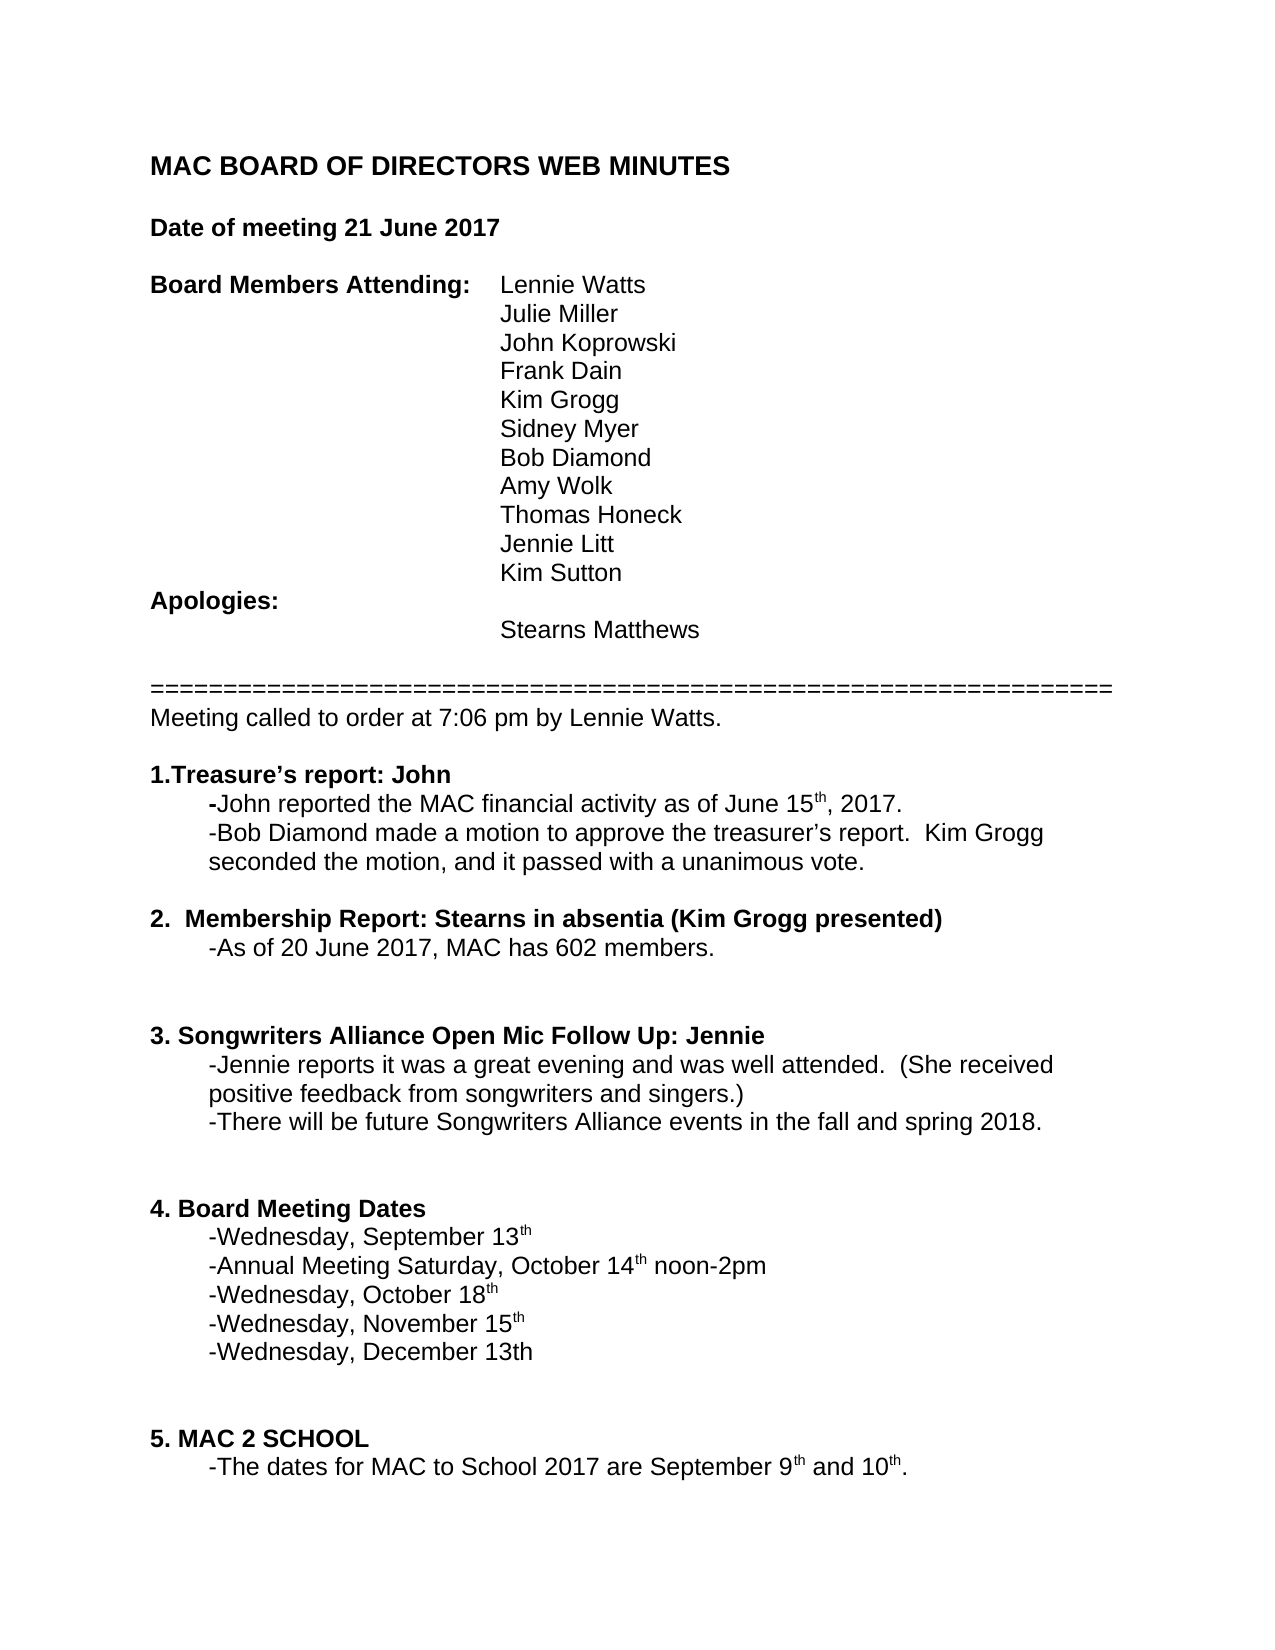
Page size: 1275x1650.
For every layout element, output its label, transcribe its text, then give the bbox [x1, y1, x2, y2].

text -Wednesday, December 13th [150, 1337, 1125, 1366]
text Thomas Honeck [150, 500, 1125, 529]
text 2. Membership Report: Stearns in absentia (Kim Grogg presented) [150, 904, 1125, 933]
text Apologies: [150, 586, 1125, 615]
text Jennie Litt [150, 529, 1125, 557]
text Frank Dain [150, 356, 1125, 385]
text Amy Wolk [150, 471, 1125, 500]
text -As of 20 June 2017, MAC has 602 members. [150, 933, 1125, 962]
text ================================================================== [150, 674, 1125, 703]
text MAC BOARD OF DIRECTORS WEB MINUTES [150, 150, 1125, 181]
text 1.Treasure’s report: John [150, 761, 1125, 789]
text -Wednesday, November 15th [150, 1308, 1125, 1337]
text Date of meeting 21 June 2017 [150, 212, 1125, 241]
text Bob Diamond [150, 442, 1125, 471]
text -The dates for MAC to School 2017 are September 9th and 10th. [150, 1452, 1125, 1481]
text Kim Grogg [150, 385, 1125, 414]
text -Wednesday, September 13th [150, 1222, 1125, 1251]
text Sidney Myer [150, 414, 1125, 442]
text -John reported the MAC financial activity as of June 15th, 2017. [150, 789, 1125, 818]
text Meeting called to order at 7:06 pm by Lennie Watts. [150, 703, 1125, 732]
text Kim Sutton [150, 557, 1125, 586]
text -Jennie reports it was a great evening and was well attended. (She received positive feedback from songwriters and singers.) [208, 1050, 1125, 1107]
text Stearns Matthews [150, 615, 1125, 644]
text -Annual Meeting Saturday, October 14th noon-2pm [150, 1251, 1125, 1280]
text 4. Board Meeting Dates [150, 1193, 1125, 1222]
text John Koprowski [150, 327, 1125, 356]
text -Wednesday, October 18th [150, 1280, 1125, 1308]
text Board Members Attending: Lennie Watts [150, 270, 1125, 299]
text -Bob Diamond made a motion to approve the treasurer’s report. Kim Grogg seconded the motion, and it passed with a unanimous vote. [208, 818, 1125, 876]
text 5. MAC 2 SCHOOL [150, 1423, 1125, 1452]
text Julie Miller [150, 299, 1125, 327]
text -There will be future Songwriters Alliance events in the fall and spring 2018. [208, 1107, 1125, 1136]
text 3. Songwriters Alliance Open Mic Follow Up: Jennie [150, 1021, 1125, 1050]
